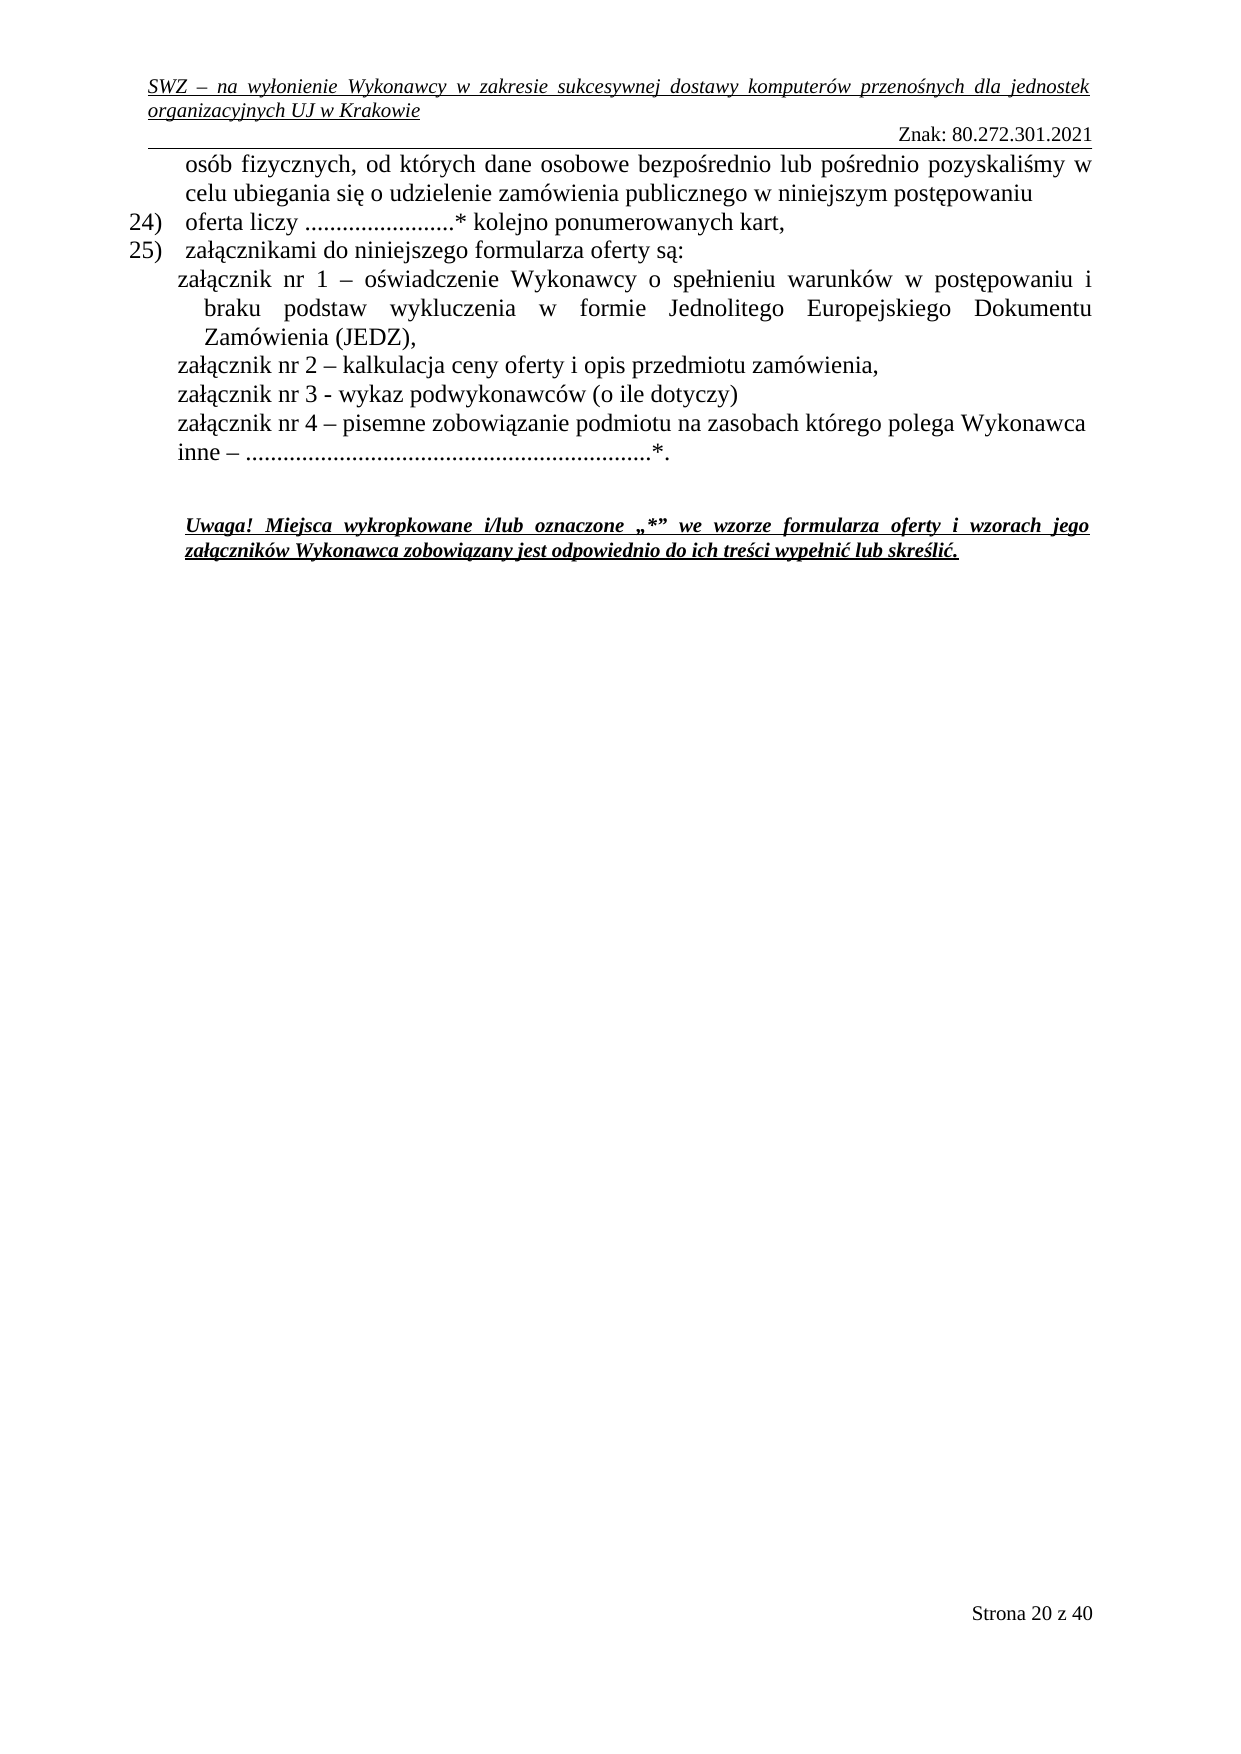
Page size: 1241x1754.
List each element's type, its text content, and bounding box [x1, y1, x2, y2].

text Uwaga! Miejsca wykropkowane i/lub oznaczone „*” we wzorze formularza oferty i wzorach jego załączników Wykonawca zobowiązany jest odpowiednio do ich treści wypełnić lub skreślić. [185, 513, 1092, 562]
text inne – .................................................................*. [177, 437, 1092, 465]
list oferta liczy ........................* kolejno ponumerowanych kart, [129, 207, 1092, 235]
list załącznikami do niniejszego formularza oferty są: [129, 235, 1092, 264]
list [129, 149, 1092, 207]
text załącznik nr 3 - wykaz podwykonawców (o ile dotyczy) [177, 379, 1092, 408]
text załącznik nr 2 – kalkulacja ceny oferty i opis przedmiotu zamówienia, [177, 350, 1092, 379]
text załącznik nr 4 – pisemne zobowiązanie podmiotu na zasobach którego polega Wykonawca [177, 408, 1092, 437]
text załącznik nr 1 – oświadczenie Wykonawcy o spełnieniu warunków w postępowaniu i braku podstaw wykluczenia w formie Jednolitego Europejskiego Dokumentu Zamówienia (JEDZ), [177, 264, 1092, 350]
